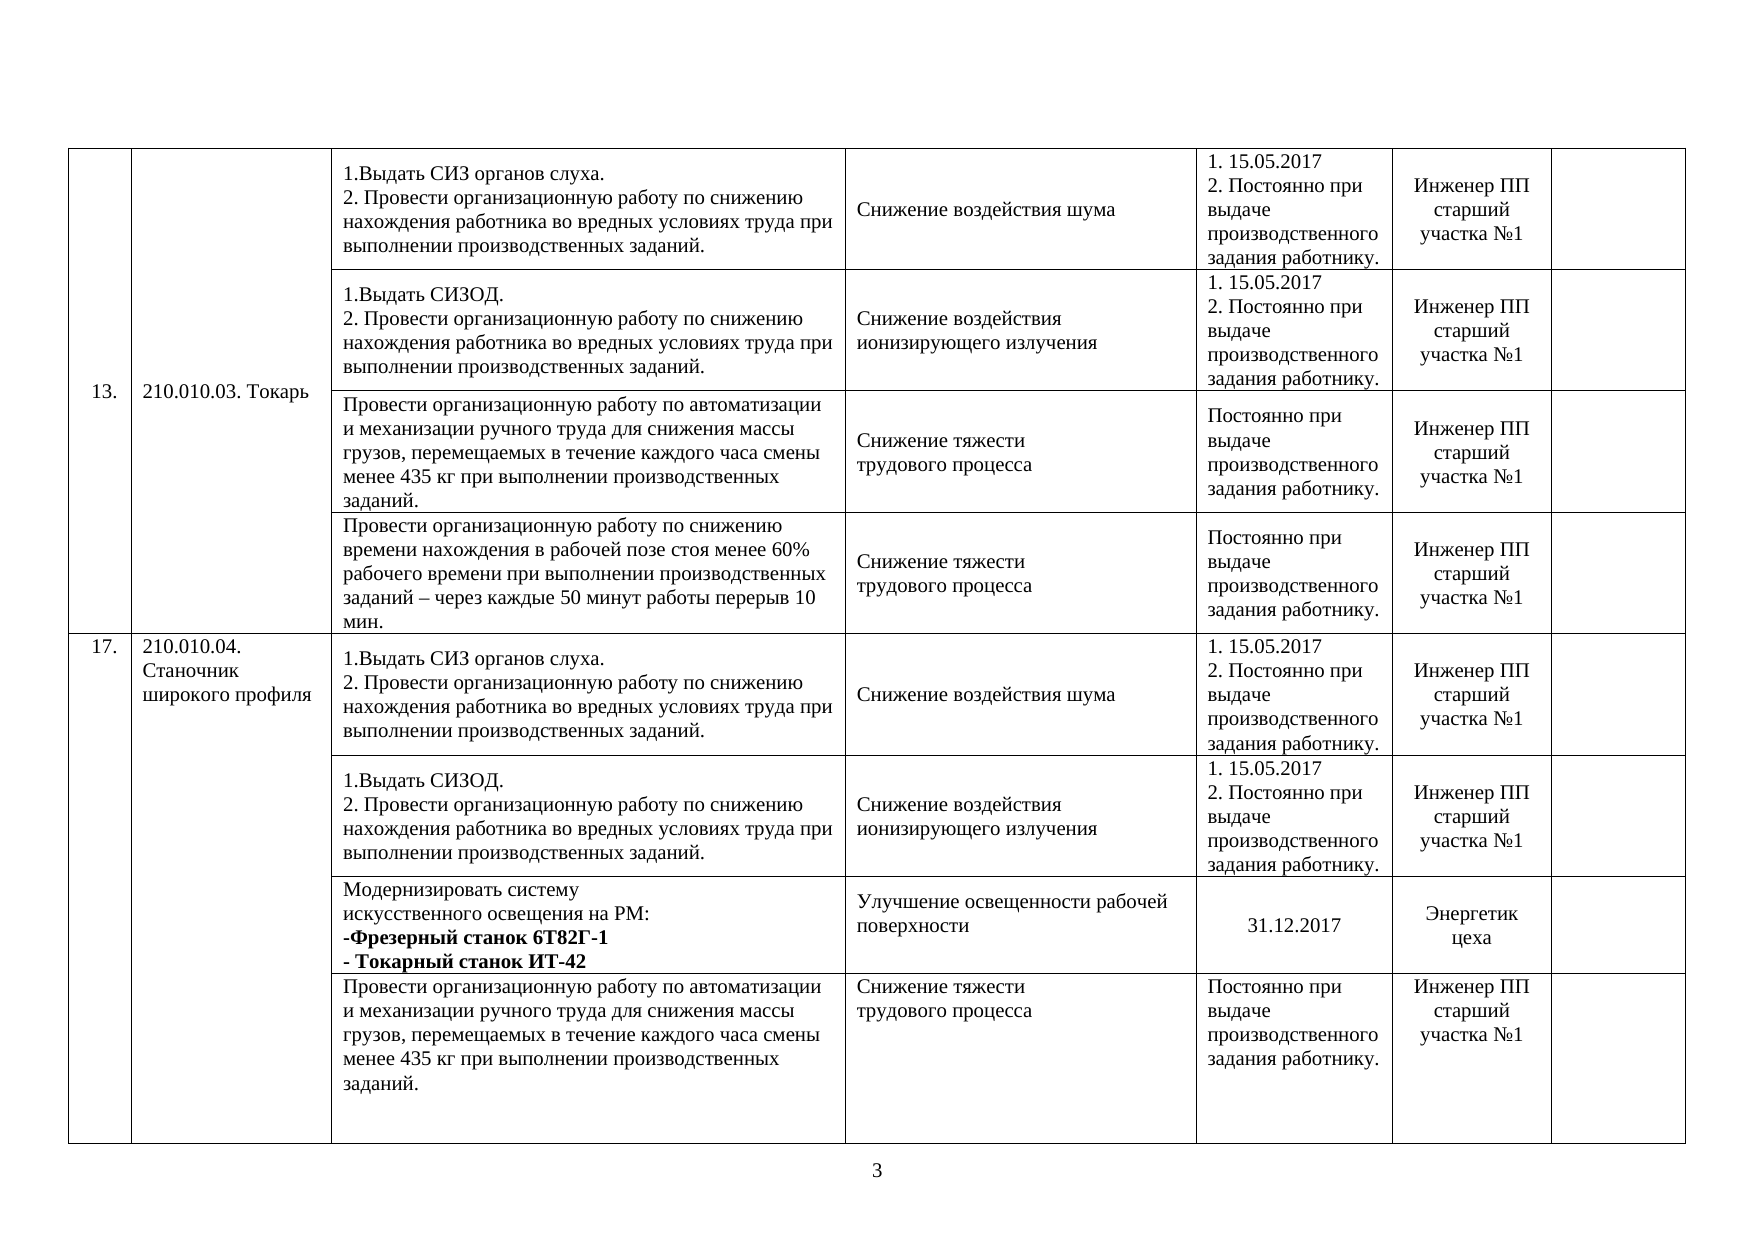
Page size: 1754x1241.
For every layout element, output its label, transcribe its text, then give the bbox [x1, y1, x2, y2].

table_cell Провести организационную работу по автоматизации и механизации ручного труда для снижения массы грузов, перемещаемых в течение каждого часа смены менее 435 кг при выполнении производственных заданий. [332, 391, 845, 512]
table_cell Постоянно при выдаче производственного задания работнику. [1197, 513, 1392, 633]
table_cell [1552, 877, 1685, 973]
table_cell Модернизировать систему искусственного освещения на РМ: -Фрезерный станок 6Т82Г-1 - Токарный станок ИТ-42 [332, 877, 845, 973]
table_cell Инженер ПП старший участка №1 [1393, 270, 1551, 390]
table_cell 210.010.03. Токарь [132, 149, 331, 633]
table_cell Инженер ПП старший участка №1 [1393, 391, 1551, 512]
table_cell [1552, 391, 1685, 512]
table_cell Энергетик цеха [1393, 877, 1551, 973]
table_cell Провести организационную работу по автоматизации и механизации ручного труда для снижения массы грузов, перемещаемых в течение каждого часа смены менее 435 кг при выполнении производственных заданий. [332, 974, 845, 1143]
table_cell Инженер ПП старший участка №1 [1393, 513, 1551, 633]
table_cell [69, 149, 131, 633]
table_cell 31.12.2017 [1197, 877, 1392, 973]
table_cell 1. 15.05.2017 2. Постоянно при выдаче производственного задания работнику. [1197, 756, 1392, 876]
table_cell 1.Выдать СИЗ органов слуха. 2. Провести организационную работу по снижению нахождения работника во вредных условиях труда при выполнении производственных заданий. [332, 634, 845, 754]
table_cell Снижение воздействия ионизирующего излучения [846, 270, 1196, 390]
table_cell [1552, 634, 1685, 754]
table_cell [1197, 974, 1392, 1143]
table_cell 1.Выдать СИЗ органов слуха. 2. Провести организационную работу по снижению нахождения работника во вредных условиях труда при выполнении производственных заданий. [332, 149, 845, 269]
table_cell 1. 15.05.2017 2. Постоянно при выдаче производственного задания работнику. [1197, 634, 1392, 754]
table_cell Снижение воздействия ионизирующего излучения [846, 756, 1196, 876]
table_cell Инженер ПП старший участка №1 [1393, 756, 1551, 876]
table_cell Снижение тяжести трудового процесса [846, 513, 1196, 633]
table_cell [1393, 974, 1551, 1143]
table_cell Снижение воздействия шума [846, 149, 1196, 269]
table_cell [846, 974, 1196, 1143]
table_cell [1552, 513, 1685, 633]
table_cell Постоянно при выдаче производственного задания работнику. [1197, 391, 1392, 512]
table_cell Снижение воздействия шума [846, 634, 1196, 754]
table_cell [1393, 149, 1551, 269]
table_cell Инженер ПП старший участка №1 [1393, 634, 1551, 754]
table_cell [1552, 149, 1685, 269]
table_cell 1. 15.05.2017 2. Постоянно при выдаче производственного задания работнику. [1197, 270, 1392, 390]
table_cell Снижение тяжести трудового процесса [846, 391, 1196, 512]
table_cell [1552, 270, 1685, 390]
table_cell Провести организационную работу по снижению времени нахождения в рабочей позе стоя менее 60% рабочего времени при выполнении производственных заданий – через каждые 50 минут работы перерыв 10 мин. [332, 513, 845, 633]
table_cell 210.010.04. Станочник широкого профиля [132, 634, 331, 1143]
table_cell 1. 15.05.2017 2. Постоянно при выдаче производственного задания работнику. [1197, 149, 1392, 269]
table_cell [1552, 974, 1685, 1143]
table_cell [69, 634, 131, 1143]
table_cell [1552, 756, 1685, 876]
table_cell Улучшение освещенности рабочей поверхности [846, 877, 1196, 973]
